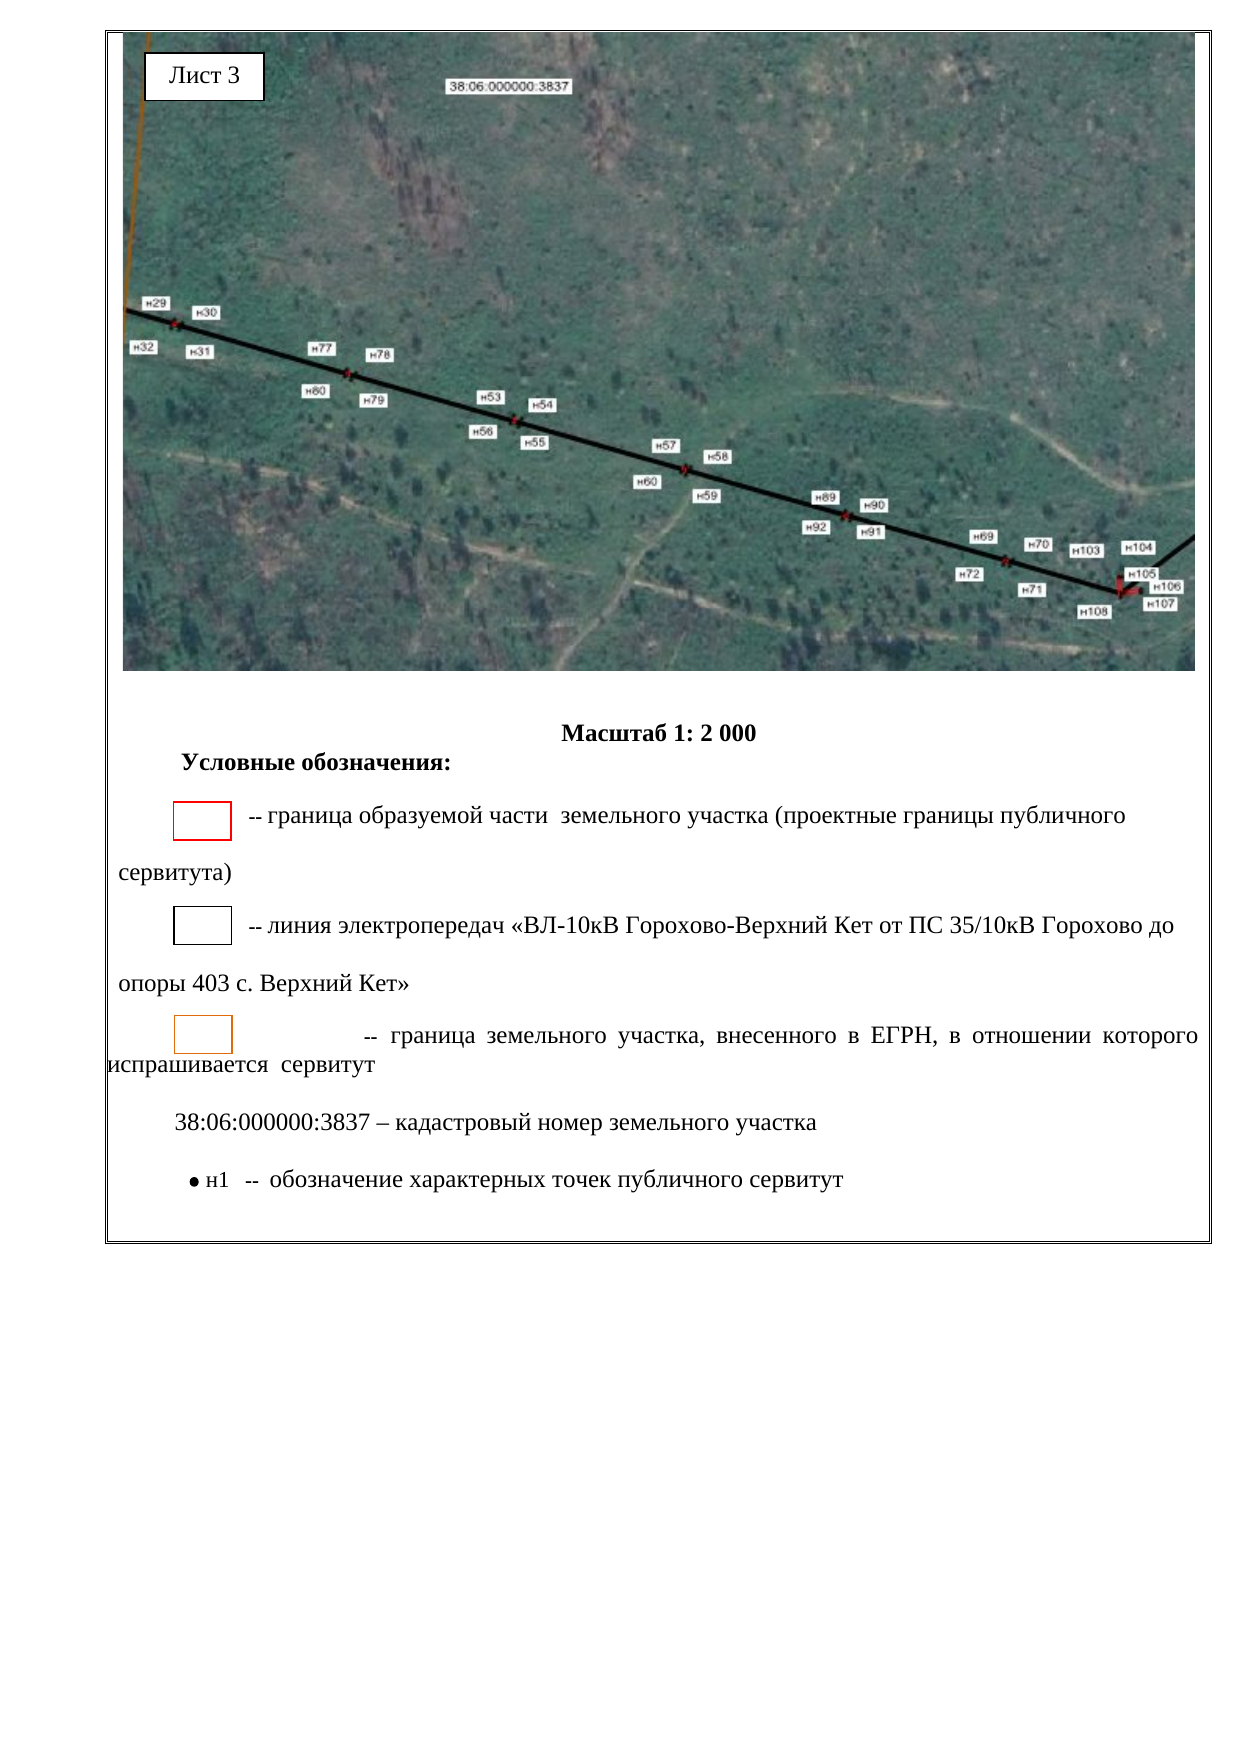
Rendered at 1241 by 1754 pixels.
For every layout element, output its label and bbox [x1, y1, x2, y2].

table_header [108, 33, 1209, 1241]
picture [122, 32, 1195, 671]
